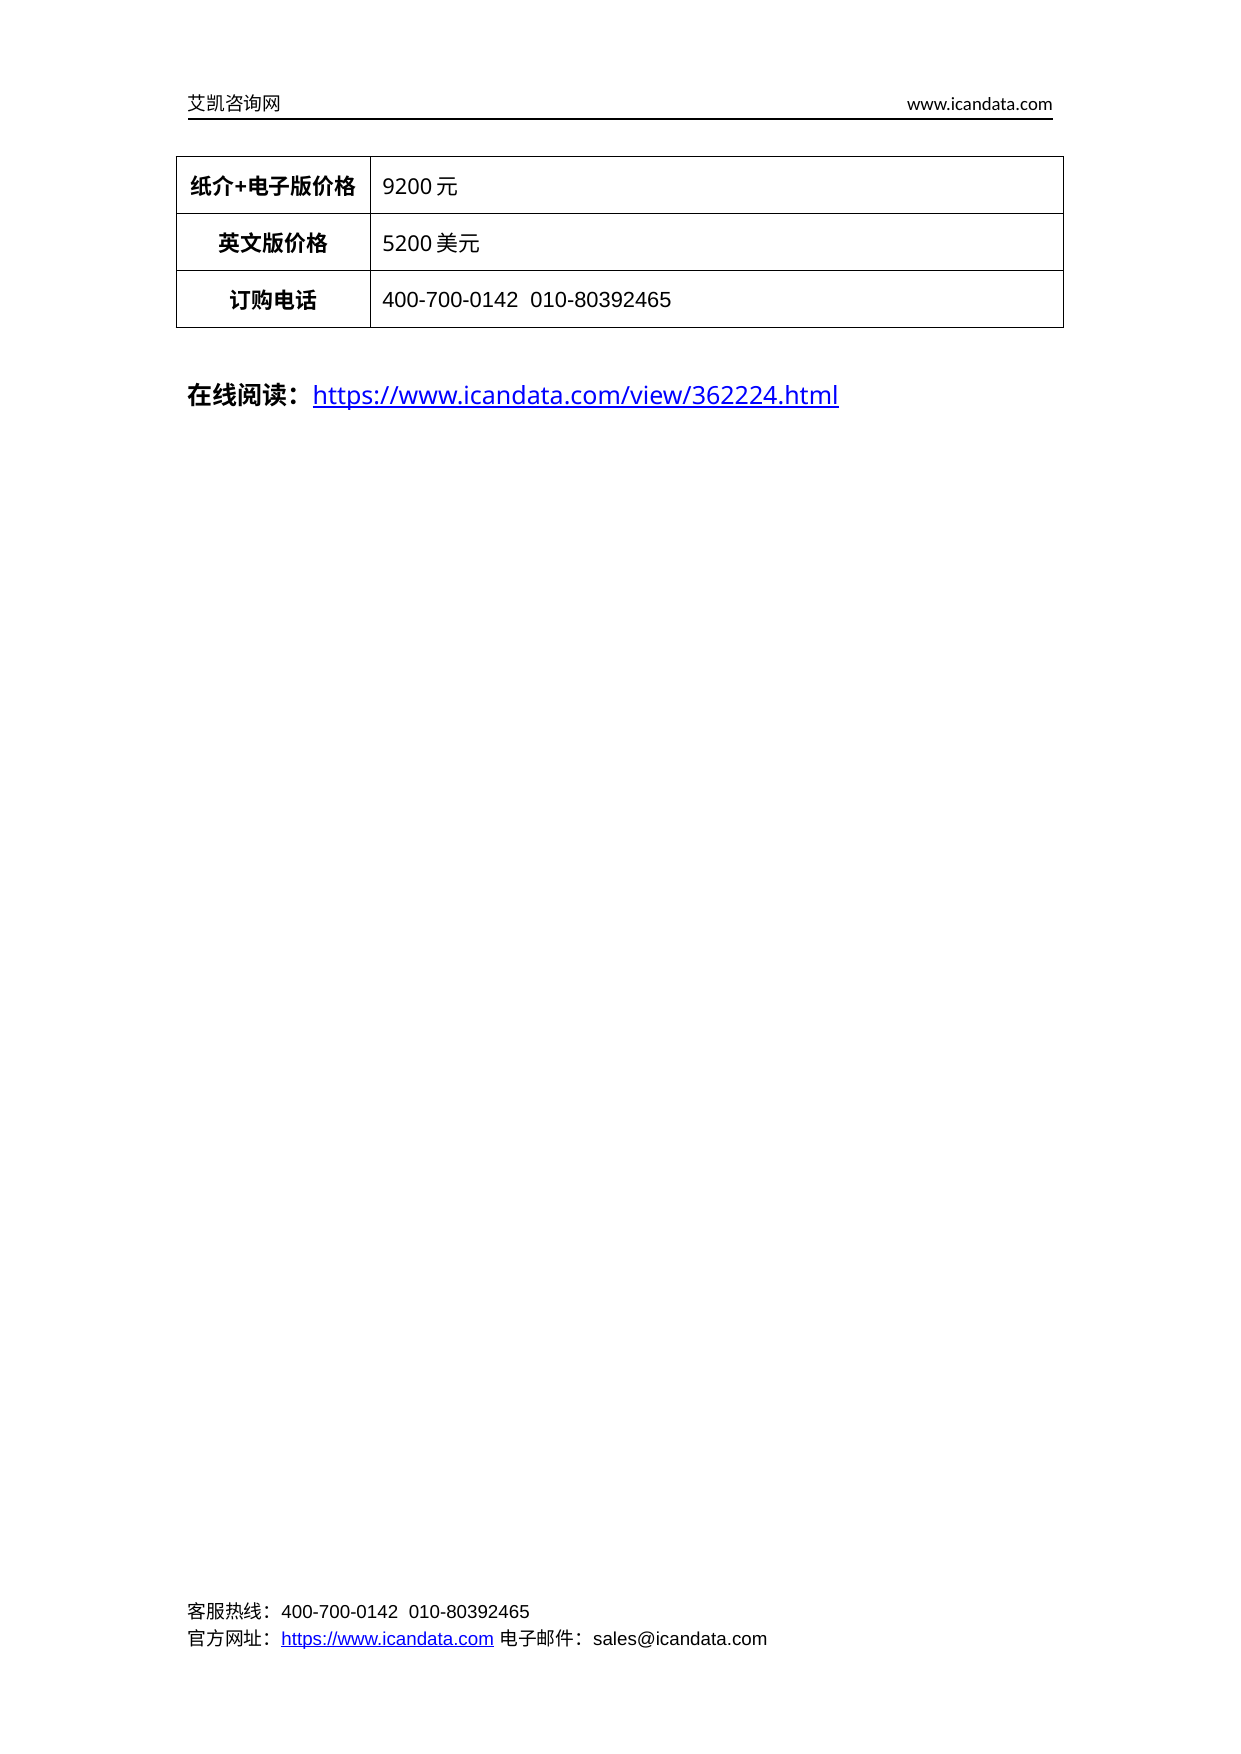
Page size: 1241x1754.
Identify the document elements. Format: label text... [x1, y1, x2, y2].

table_cell 订购电话 [177, 271, 370, 327]
table_cell 9200元 [371, 157, 1063, 213]
table_cell 英文版价格 [177, 214, 370, 270]
text 在线阅读：https://www.icandata.com/view/362224.html [187, 361, 1053, 426]
table_cell 400-700-0142 010-80392465 [371, 271, 1063, 327]
table_cell 5200美元 [371, 214, 1063, 270]
table_cell 纸介+电子版价格 [177, 157, 370, 213]
